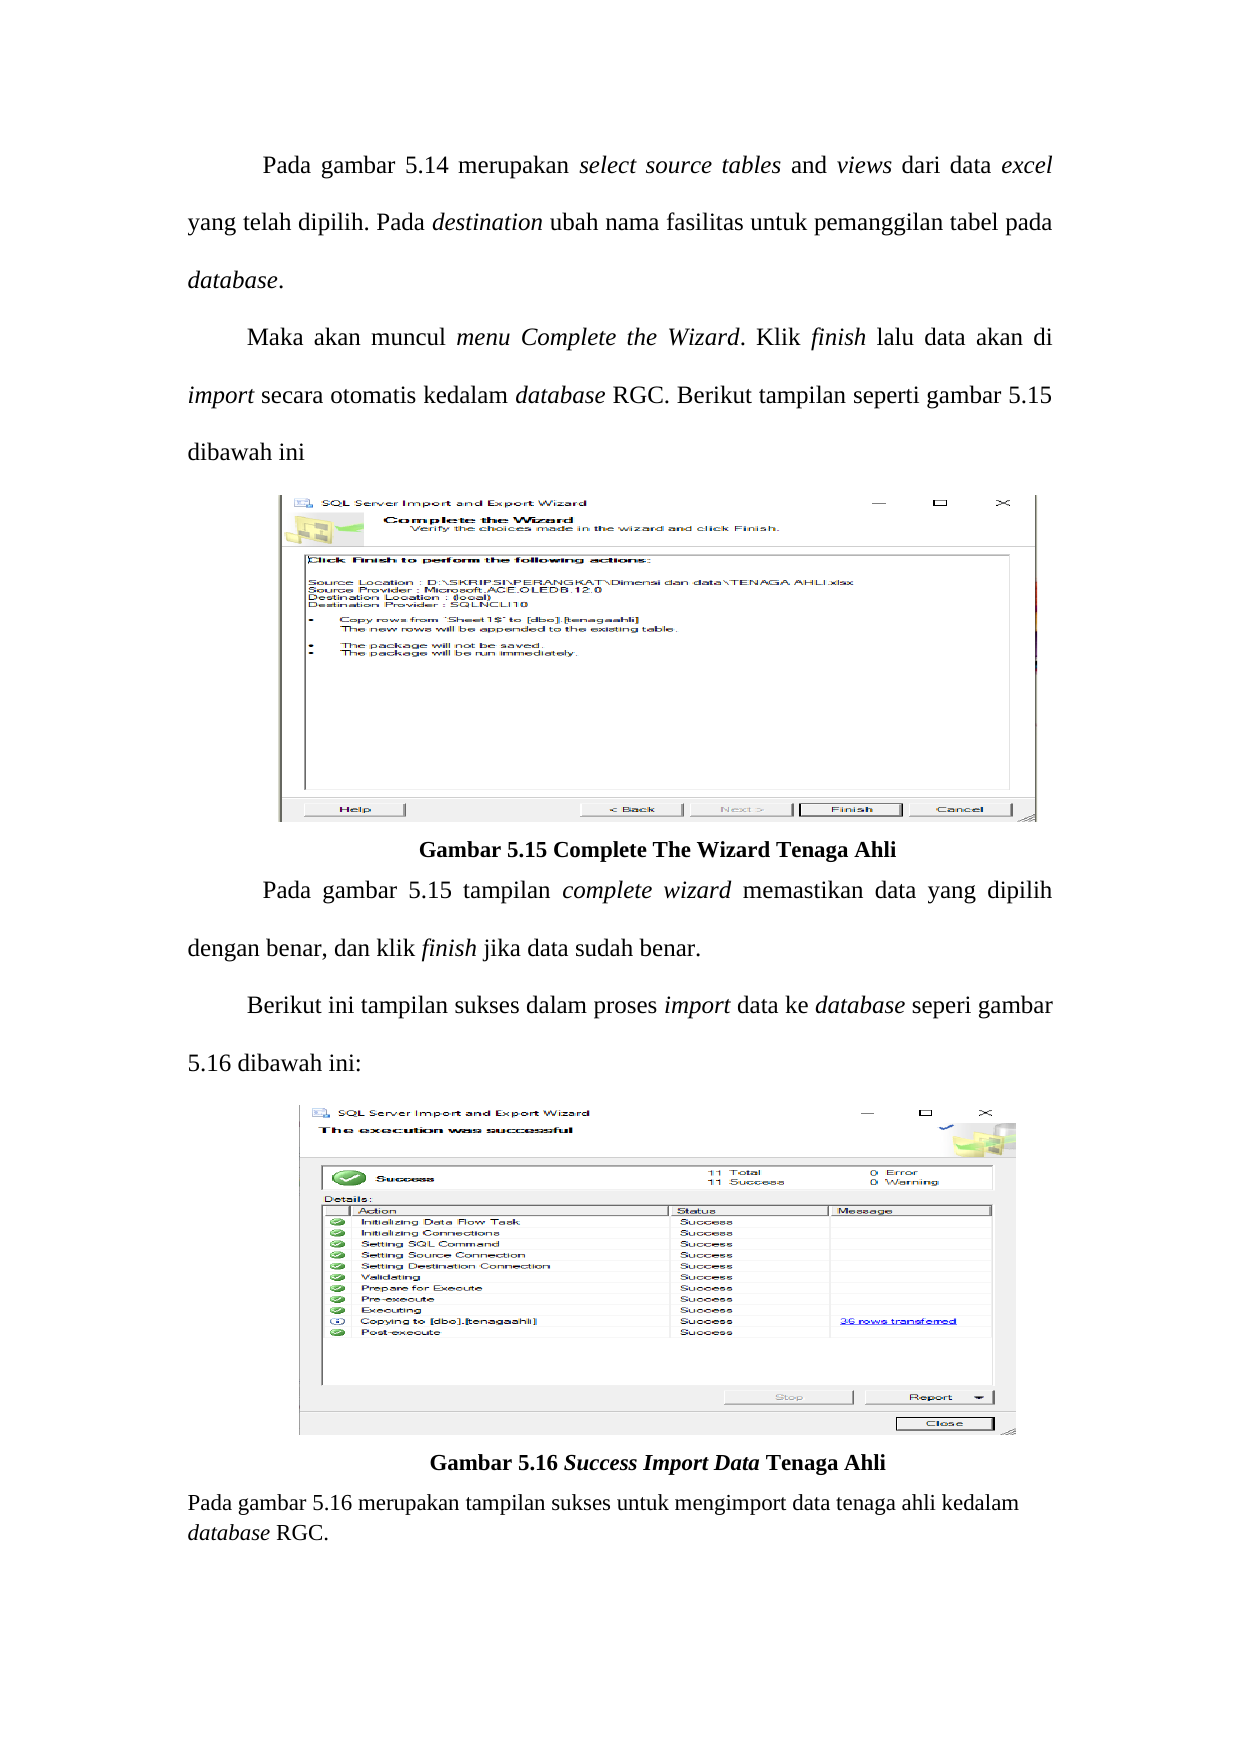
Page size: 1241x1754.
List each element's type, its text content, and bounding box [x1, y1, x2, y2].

list Berikut ini tampilan sukses dalam proses import data ke database seperi gambar 5.16 dibawah ini: [187, 991, 1053, 1077]
list Gambar 5.15 Complete The Wizard Tenaga Ahli [187, 836, 1053, 862]
picture [278, 495, 1038, 822]
list Maka akan muncul menu Complete the Wizard. Klik finish lalu data akan di import secara otomatis kedalam database RGC. Berikut tampilan seperti gambar 5.15 dibawah ini [187, 322, 1053, 466]
list Gambar 5.16 Success Import Data Tenaga Ahli [187, 1449, 1053, 1475]
text Pada gambar 5.16 merupakan tampilan sukses untuk mengimport data tenaga ahli kedalam database RGC. [187, 1488, 1053, 1545]
list Pada gambar 5.15 tampilan complete wizard memastikan data yang dipilih dengan benar, dan klik finish jika data sudah benar. [187, 876, 1053, 962]
picture [299, 1105, 1016, 1435]
list Pada gambar 5.14 merupakan select source tables and views dari data excel yang telah dipilih. Pada destination ubah nama fasilitas untuk pemanggilan tabel pada database. [187, 150, 1053, 294]
